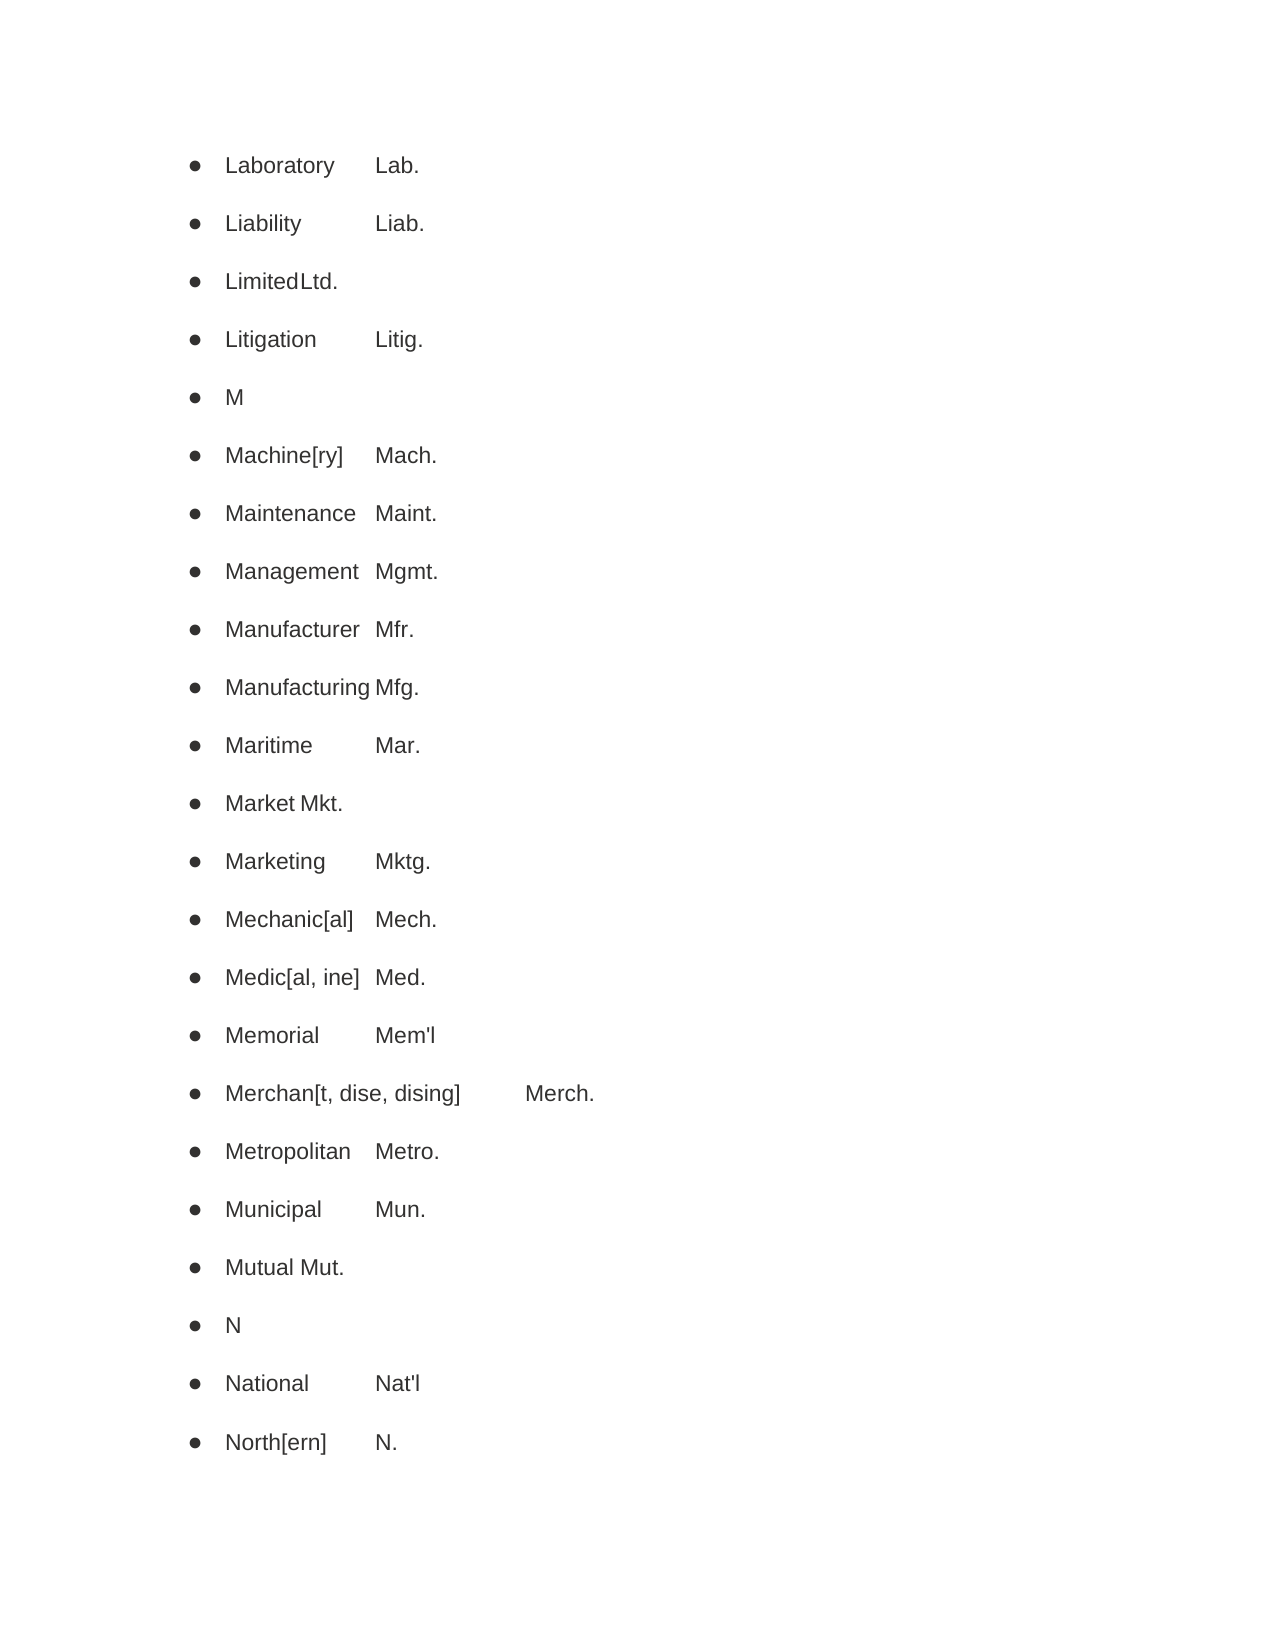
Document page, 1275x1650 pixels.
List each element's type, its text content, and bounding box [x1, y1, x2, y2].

list Medic[al, ine] Med. [187, 962, 1125, 991]
list Municipal Mun. [187, 1194, 1125, 1223]
list Manufacturer Mfr. [187, 614, 1125, 643]
list Litigation Litig. [187, 324, 1125, 353]
list North[ern] N. [187, 1426, 1125, 1455]
list National Nat'l [187, 1368, 1125, 1397]
list Maritime Mar. [187, 730, 1125, 759]
list Merchan[t, dise, dising] Merch. [187, 1078, 1125, 1107]
list Maintenance Maint. [187, 498, 1125, 527]
list M [187, 382, 1125, 411]
list Machine[ry] Mach. [187, 440, 1125, 469]
list Laboratory Lab. [187, 150, 1125, 179]
list Marketing Mktg. [187, 846, 1125, 875]
list Management Mgmt. [187, 556, 1125, 585]
list N [187, 1310, 1125, 1339]
list Mechanic[al] Mech. [187, 904, 1125, 933]
list Limited Ltd. [187, 266, 1125, 295]
list Mutual Mut. [187, 1252, 1125, 1281]
list Memorial Mem'l [187, 1020, 1125, 1049]
list Market Mkt. [187, 788, 1125, 817]
list Liability Liab. [187, 208, 1125, 237]
list Metropolitan Metro. [187, 1136, 1125, 1165]
list Manufacturing Mfg. [187, 672, 1125, 701]
